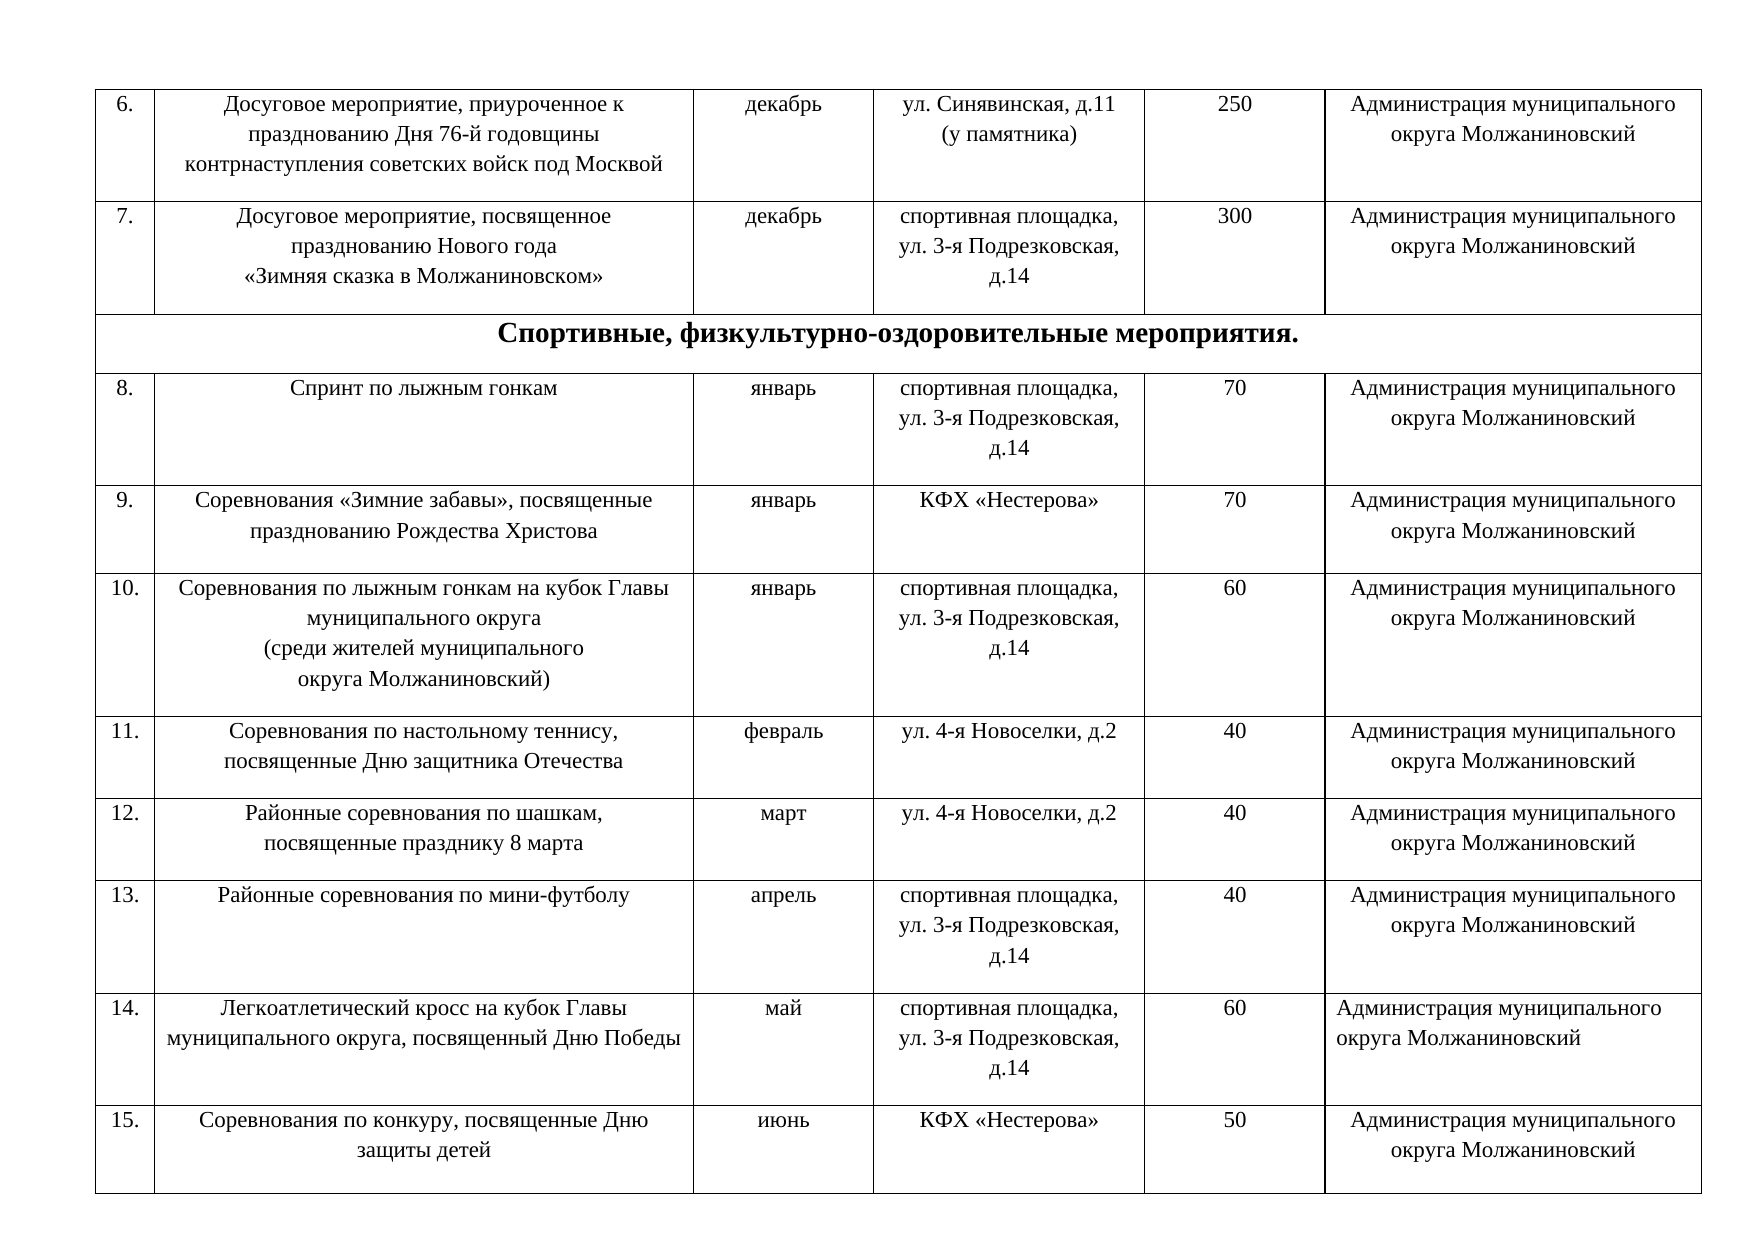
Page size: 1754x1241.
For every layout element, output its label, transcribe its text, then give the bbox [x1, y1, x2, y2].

table_cell Спринт по лыжным гонкам [155, 374, 693, 485]
table_cell Администрация муниципального округа Молжаниновский [1326, 374, 1701, 485]
table_cell 11. [96, 717, 154, 798]
table_cell Досуговое мероприятие, приуроченное к празднованию Дня 76-й годовщины контрнаступления советских войск под Москвой [155, 90, 693, 201]
table_cell 70 [1145, 374, 1324, 485]
table_cell 70 [1145, 486, 1324, 573]
table_cell 40 [1145, 717, 1324, 798]
table_cell Легкоатлетический кросс на кубок Главы муниципального округа, посвященный Дню Победы [155, 994, 693, 1105]
table_cell ул. 4-я Новоселки, д.2 [874, 799, 1144, 880]
table_cell май [694, 994, 873, 1105]
table_cell Соревнования «Зимние забавы», посвященные празднованию Рождества Христова [155, 486, 693, 573]
table_cell Администрация муниципального округа Молжаниновский [1326, 486, 1701, 573]
table_cell КФХ «Нестерова» [874, 1106, 1144, 1193]
table_cell февраль [694, 717, 873, 798]
table_cell 15. [96, 1106, 154, 1193]
table_cell 60 [1145, 574, 1324, 716]
table_cell 40 [1145, 799, 1324, 880]
table_cell спортивная площадка, ул. 3-я Подрезковская, д.14 [874, 374, 1144, 485]
table_cell июнь [694, 1106, 873, 1193]
table_cell Районные соревнования по шашкам, посвященные празднику 8 марта [155, 799, 693, 880]
table_cell Администрация муниципального округа Молжаниновский [1326, 799, 1701, 880]
table_cell 8. [96, 374, 154, 485]
table_cell Соревнования по лыжным гонкам на кубок Главы муниципального округа (среди жителей муниципального округа Молжаниновский) [155, 574, 693, 716]
table_cell март [694, 799, 873, 880]
table_cell Спортивные, физкультурно-оздоровительные мероприятия. [96, 315, 1701, 373]
table_cell Администрация муниципального округа Молжаниновский [1326, 717, 1701, 798]
table_cell 60 [1145, 994, 1324, 1105]
table_cell Соревнования по настольному теннису, посвященные Дню защитника Отечества [155, 717, 693, 798]
table_cell Администрация муниципального округа Молжаниновский [1326, 574, 1701, 716]
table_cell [874, 994, 1144, 1105]
table_cell 50 [1145, 1106, 1324, 1193]
table_cell ул. Синявинская, д.11 (у памятника) [874, 90, 1144, 201]
table_cell спортивная площадка, ул. 3-я Подрезковская, д.14 [874, 881, 1144, 993]
table_cell январь [694, 486, 873, 573]
table_cell 10. [96, 574, 154, 716]
table_cell спортивная площадка, ул. 3-я Подрезковская, д.14 [874, 574, 1144, 716]
table_cell спортивная площадка, ул. 3-я Подрезковская, д.14 [874, 202, 1144, 314]
table_cell Администрация муниципального округа Молжаниновский [1326, 202, 1701, 314]
table_cell апрель [694, 881, 873, 993]
table_cell 40 [1145, 881, 1324, 993]
table_cell январь [694, 574, 873, 716]
table_cell 6. [96, 90, 154, 201]
table_cell 12. [96, 799, 154, 880]
table_cell 14. [96, 994, 154, 1105]
table_cell Досуговое мероприятие, посвященное празднованию Нового года «Зимняя сказка в Молжаниновском» [155, 202, 693, 314]
table_cell 250 [1145, 90, 1324, 201]
table_cell 13. [96, 881, 154, 993]
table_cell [1326, 1106, 1701, 1193]
table_cell 7. [96, 202, 154, 314]
table_cell Соревнования по конкуру, посвященные Дню защиты детей [155, 1106, 693, 1193]
table_cell декабрь [694, 90, 873, 201]
table_cell 300 [1145, 202, 1324, 314]
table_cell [1326, 90, 1701, 201]
table_cell КФХ «Нестерова» [874, 486, 1144, 573]
table_cell Администрация муниципального округа Молжаниновский [1326, 881, 1701, 993]
table_cell декабрь [694, 202, 873, 314]
table_cell январь [694, 374, 873, 485]
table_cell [1326, 994, 1701, 1105]
table_cell 9. [96, 486, 154, 573]
table_cell Районные соревнования по мини-футболу [155, 881, 693, 993]
table_cell ул. 4-я Новоселки, д.2 [874, 717, 1144, 798]
